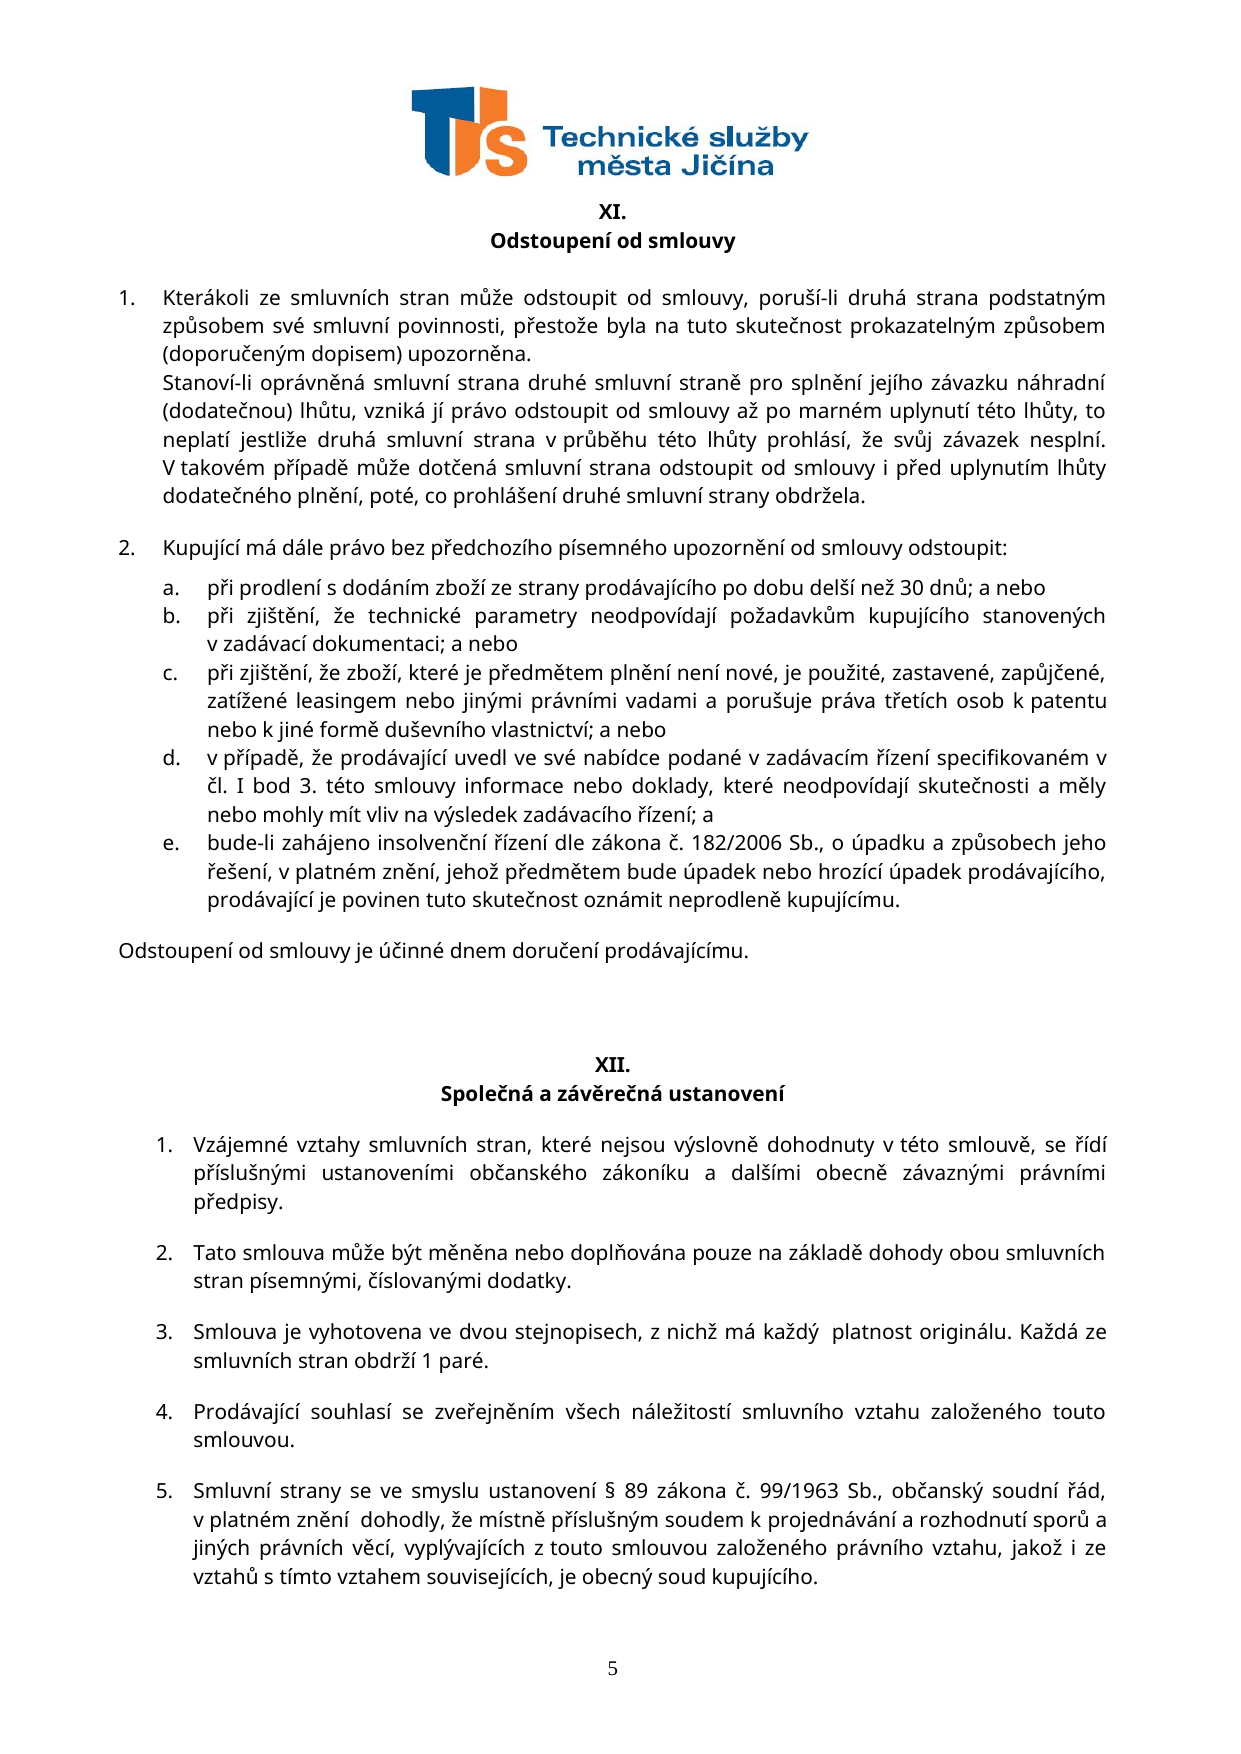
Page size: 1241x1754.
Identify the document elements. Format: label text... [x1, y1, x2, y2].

list Kupující má dále právo bez předchozího písemného upozornění od smlouvy odstoupit: [118, 533, 1107, 561]
list Smluvní strany se ve smyslu ustanovení § 89 zákona č. 99/1963 Sb., občanský soudní řád, v platném znění dohodly, že místně příslušným soudem k projednávání a rozhodnutí sporů a jiných právních věcí, vyplývajících z touto smlouvou založeného právního vztahu, jakož i ze vztahů s tímto vztahem souvisejících, je obecný soud kupujícího. [156, 1477, 1107, 1590]
picture [402, 73, 823, 198]
list při zjištění, že technické parametry neodpovídají požadavkům kupujícího stanovených v zadávací dokumentaci; a nebo [162, 601, 1107, 658]
subtitle Společná a závěrečná ustanovení [118, 1079, 1107, 1107]
list Kterákoli ze smluvních stran může odstoupit od smlouvy, poruší-li druhá strana podstatným způsobem své smluvní povinnosti, přestože byla na tuto skutečnost prokazatelným způsobem (doporučeným dopisem) upozorněna. [118, 283, 1107, 368]
subtitle XI. [118, 197, 1107, 226]
list Vzájemné vztahy smluvních stran, které nejsou výslovně dohodnuty v této smlouvě, se řídí příslušnými ustanoveními občanského zákoníku a dalšími obecně závaznými právními předpisy. [156, 1130, 1107, 1215]
subtitle XII. [118, 1050, 1107, 1079]
list při prodlení s dodáním zboží ze strany prodávajícího po dobu delší než 30 dnů; a nebo [162, 573, 1107, 601]
list Prodávající souhlasí se zveřejněním všech náležitostí smluvního vztahu založeného touto smlouvou. [156, 1397, 1107, 1454]
text Stanoví-li oprávněná smluvní strana druhé smluvní straně pro splnění jejího závazku náhradní (dodatečnou) lhůtu, vzniká jí právo odstoupit od smlouvy až po marném uplynutí této lhůty, to neplatí jestliže druhá smluvní strana v průběhu této lhůty prohlásí, že svůj závazek nesplní. V takovém případě může dotčená smluvní strana odstoupit od smlouvy i před uplynutím lhůty dodatečného plnění, poté, co prohlášení druhé smluvní strany obdržela. [162, 368, 1107, 510]
list bude-li zahájeno insolvenční řízení dle zákona č. 182/2006 Sb., o úpadku a způsobech jeho řešení, v platném znění, jehož předmětem bude úpadek nebo hrozící úpadek prodávajícího, prodávající je povinen tuto skutečnost oznámit neprodleně kupujícímu. [162, 828, 1107, 914]
list při zjištění, že zboží, které je předmětem plnění není nové, je použité, zastavené, zapůjčené, zatížené leasingem nebo jinými právními vadami a porušuje práva třetích osob k patentu nebo k jiné formě duševního vlastnictví; a nebo [162, 658, 1107, 743]
text Odstoupení od smlouvy je účinné dnem doručení prodávajícímu. [118, 937, 1107, 965]
subtitle Odstoupení od smlouvy [118, 226, 1107, 254]
list v případě, že prodávající uvedl ve své nabídce podané v zadávacím řízení specifikovaném v čl. I bod 3. této smlouvy informace nebo doklady, které neodpovídají skutečnosti a měly nebo mohly mít vliv na výsledek zadávacího řízení; a [162, 743, 1107, 828]
list Smlouva je vyhotovena ve dvou stejnopisech, z nichž má každý platnost originálu. Každá ze smluvních stran obdrží 1 paré. [156, 1317, 1107, 1374]
list Tato smlouva může být měněna nebo doplňována pouze na základě dohody obou smluvních stran písemnými, číslovanými dodatky. [156, 1238, 1107, 1295]
